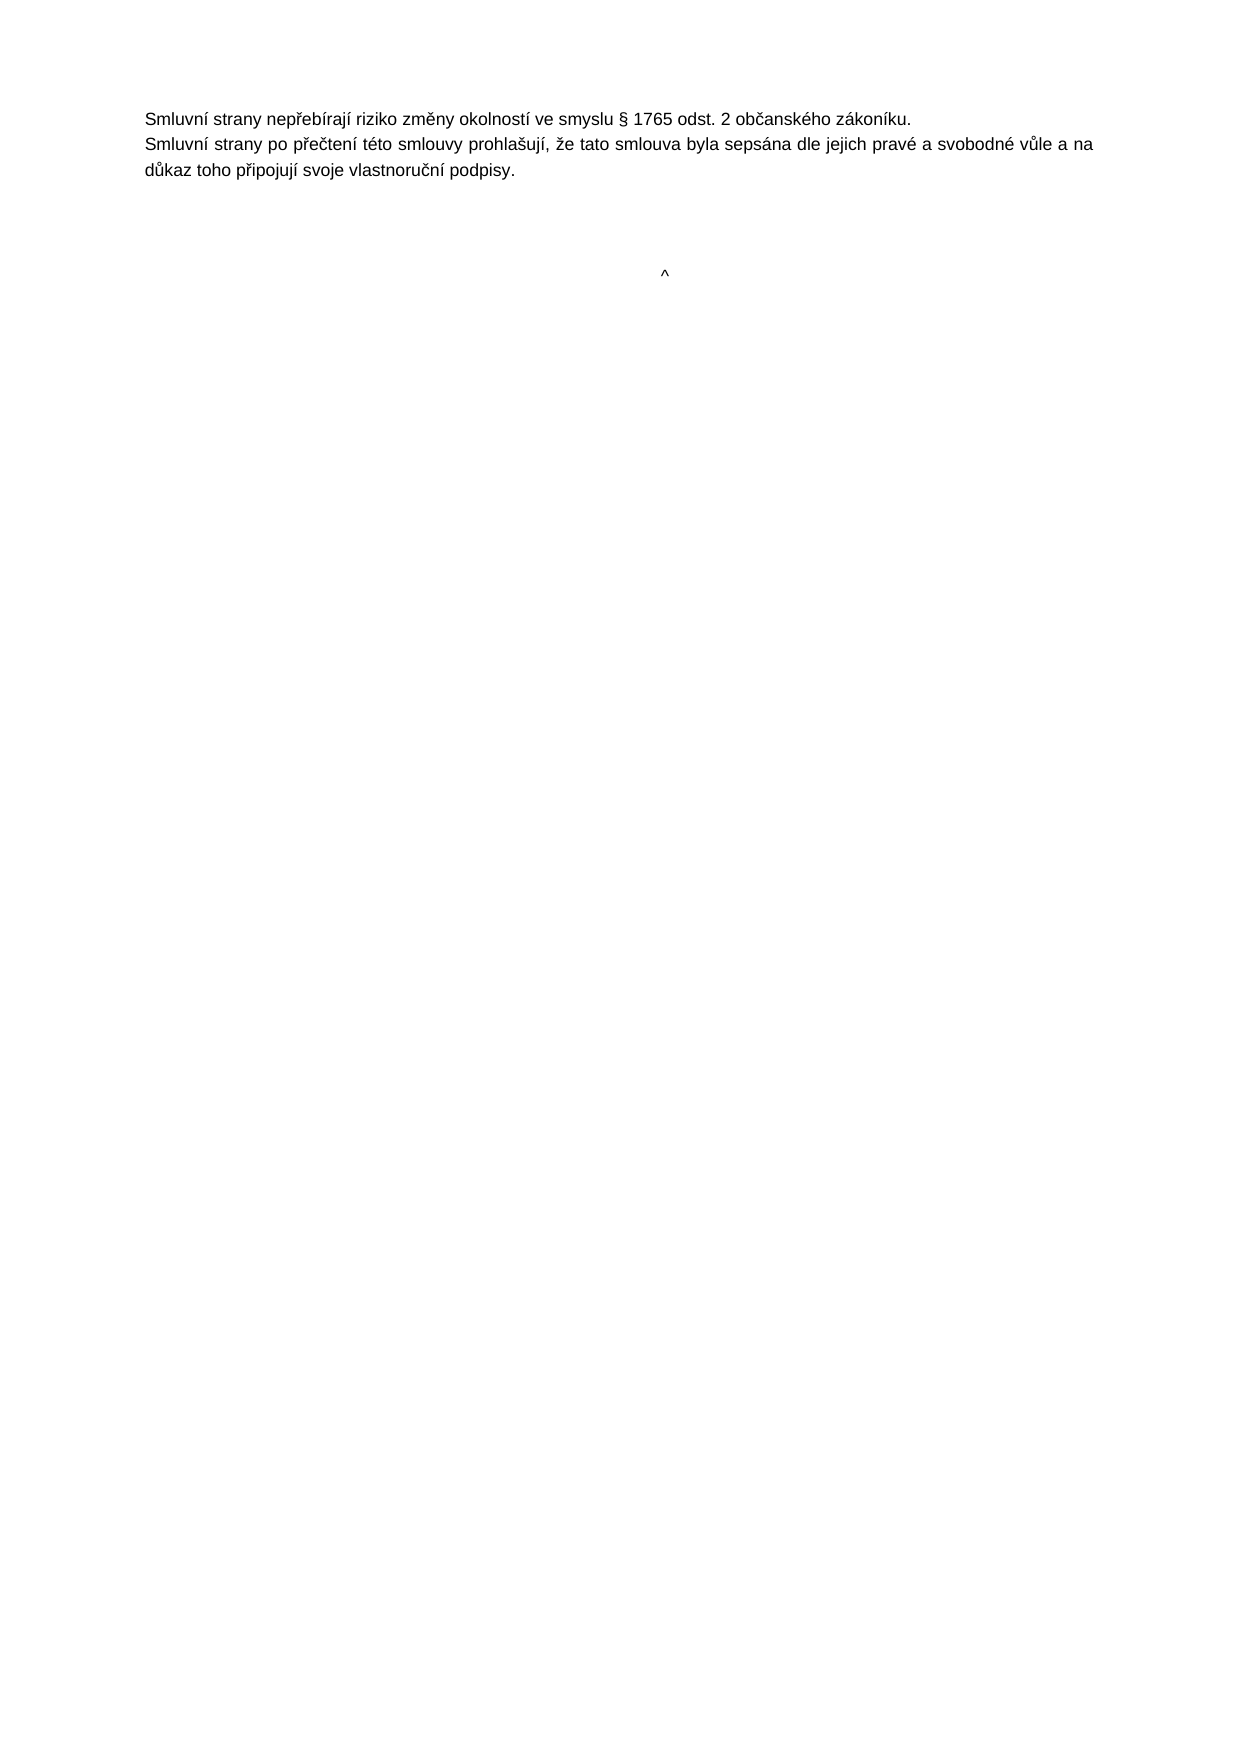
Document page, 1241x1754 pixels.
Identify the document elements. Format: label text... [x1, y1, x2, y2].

text Smluvní strany nepřebírají riziko změny okolností ve smyslu § 1765 odst. 2 občanského zákoníku. [144, 105, 1096, 130]
text Smluvní strany po přečtení této smlouvy prohlašují, že tato smlouva byla sepsána dle jejich pravé a svobodné vůle a na důkaz toho připojují svoje vlastnoruční podpisy. [144, 130, 1096, 181]
